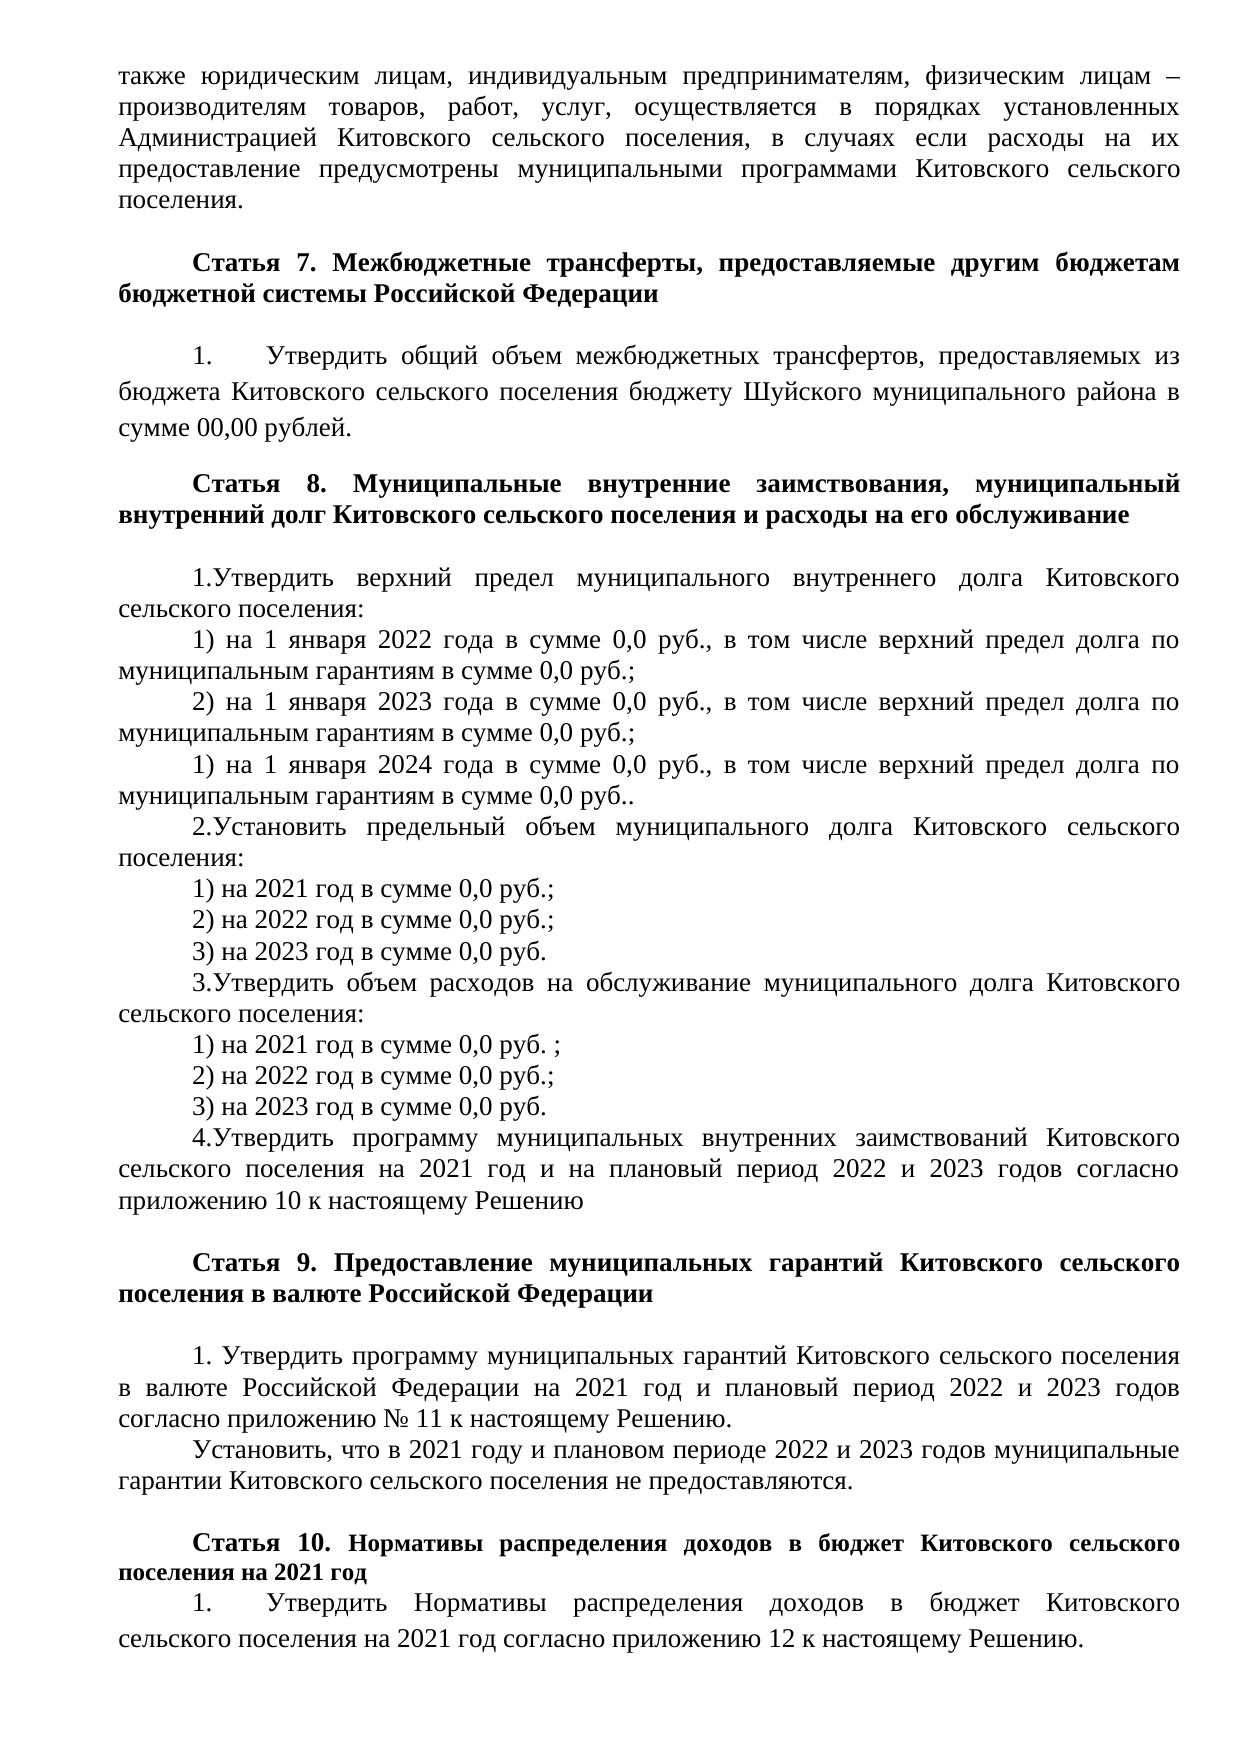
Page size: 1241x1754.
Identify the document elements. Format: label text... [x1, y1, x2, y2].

text 3) на 2023 год в сумме 0,0 руб. [118, 934, 1181, 966]
list Утвердить общий объем межбюджетных трансфертов, предоставляемых из бюджета Китовского сельского поселения бюджету Шуйского муниципального района в сумме 00,00 рублей. [118, 339, 1181, 442]
text Статья 8. Муниципальные внутренние заимствования, муниципальный внутренний долг Китовского сельского поселения и расходы на его обслуживание [118, 467, 1181, 530]
text 1) на 2021 год в сумме 0,0 руб.; [118, 872, 1181, 903]
text 2.Установить предельный объем муниципального долга Китовского сельского поселения: [118, 810, 1181, 872]
text 1) на 1 января 2024 года в сумме 0,0 руб., в том числе верхний предел долга по муниципальным гарантиям в сумме 0,0 руб.. [118, 748, 1181, 810]
text 3.Утвердить объем расходов на обслуживание муниципального долга Китовского сельского поселения: [118, 966, 1181, 1028]
text 4.Утвердить программу муниципальных внутренних заимствований Китовского сельского поселения на 2021 год и на плановый период 2022 и 2023 годов согласно приложению 10 к настоящему Решению [118, 1121, 1181, 1215]
text 1) на 1 января 2022 года в сумме 0,0 руб., в том числе верхний предел долга по муниципальным гарантиям в сумме 0,0 руб.; [118, 623, 1181, 685]
text Статья 7. Межбюджетные трансферты, предоставляемые другим бюджетам бюджетной системы Российской Федерации [118, 246, 1181, 308]
text Статья 9. Предоставление муниципальных гарантий Китовского сельского поселения в валюте Российской Федерации [118, 1246, 1181, 1308]
text 1.Утвердить верхний предел муниципального внутреннего долга Китовского сельского поселения: [118, 561, 1181, 623]
text Установить, что в 2021 году и плановом периоде 2022 и 2023 годов муниципальные гарантии Китовского сельского поселения не предоставляются. [118, 1433, 1181, 1495]
text 2) на 1 января 2023 года в сумме 0,0 руб., в том числе верхний предел долга по муниципальным гарантиям в сумме 0,0 руб.; [118, 685, 1181, 748]
text 1) на 2021 год в сумме 0,0 руб. ; [118, 1028, 1181, 1059]
text 2) на 2022 год в сумме 0,0 руб.; [118, 1059, 1181, 1090]
text 3) на 2023 год в сумме 0,0 руб. [118, 1090, 1181, 1121]
text 2) на 2022 год в сумме 0,0 руб.; [118, 903, 1181, 934]
text 1. Утвердить программу муниципальных гарантий Китовского сельского поселения в валюте Российской Федерации на 2021 год и плановый период 2022 и 2023 годов согласно приложению № 11 к настоящему Решению. [118, 1339, 1181, 1433]
list Утвердить Нормативы распределения доходов в бюджет Китовского сельского поселения на 2021 год согласно приложению 12 к настоящему Решению. [118, 1586, 1181, 1653]
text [118, 59, 1181, 215]
text Статья 10. Нормативы распределения доходов в бюджет Китовского сельского поселения на 2021 год [118, 1526, 1181, 1586]
